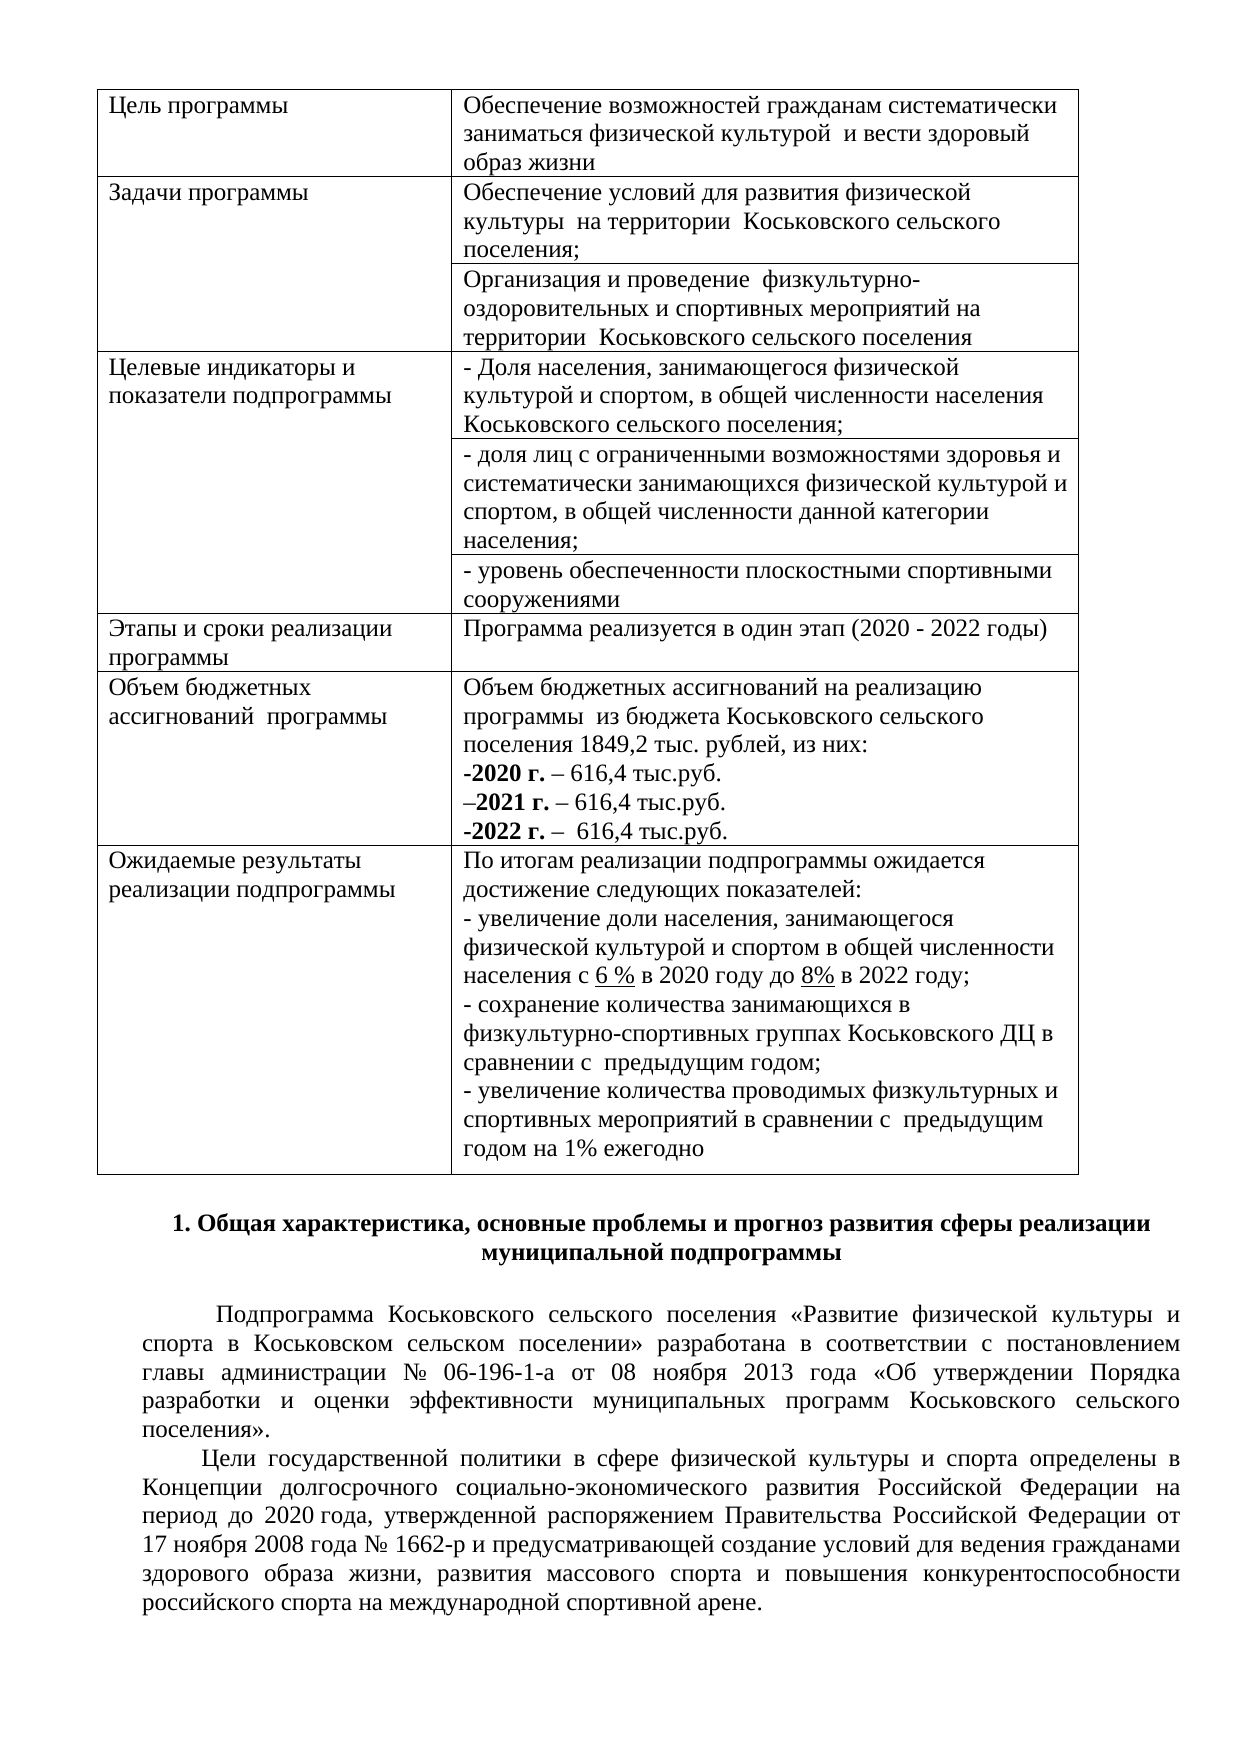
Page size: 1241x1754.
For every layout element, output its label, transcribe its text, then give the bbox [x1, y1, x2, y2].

table_cell Обеспечение условий для развития физической культуры на территории Коськовского сельского поселения; [452, 177, 1078, 263]
table_cell Задачи программы [98, 177, 451, 351]
table_cell - доля лиц с ограниченными возможностями здоровья и систематически занимающихся физической культурой и спортом, в общей численности данной категории населения; [452, 439, 1078, 554]
table_cell Программа реализуется в один этап (2020 - 2022 годы) [452, 614, 1078, 671]
table_cell По итогам реализации подпрограммы ожидается достижение следующих показателей: - увеличение доли населения, занимающегося физической культурой и спортом в общей численности населения с 6 % в 2020 году до 8% в 2022 году; - сохранение количества занимающихся в физкультурно-спортивных группах Коськовского ДЦ в сравнении с предыдущим годом; - увеличение количества проводимых физкультурных и спортивных мероприятий в сравнении с предыдущим годом на 1% ежегодно [452, 846, 1078, 1173]
table_cell Обеспечение возможностей гражданам систематически заниматься физической культурой и вести здоровый образ жизни [452, 90, 1078, 176]
text Подпрограмма Коськовского сельского поселения «Развитие физической культуры и спорта в Коськовском сельском поселении» разработана в соответствии с постановлением главы администрации № 06-196-1-а от 08 ноября 2013 года «Об утверждении Порядка разработки и оценки эффективности муниципальных программ Коськовского сельского поселения». [142, 1299, 1181, 1443]
table_cell - уровень обеспеченности плоскостными спортивными сооружениями [452, 555, 1078, 612]
table_cell Объем бюджетных ассигнований программы [98, 672, 451, 844]
table_cell Цель программы [98, 90, 451, 176]
table_cell Объем бюджетных ассигнований на реализацию программы из бюджета Коськовского сельского поселения 1849,2 тыс. рублей, из них: -2020 г. – 616,4 тыс.руб. –2021 г. – 616,4 тыс.руб. -2022 г. – 616,4 тыс.руб. [452, 672, 1078, 844]
table_cell Целевые индикаторы и показатели подпрограммы [98, 352, 451, 612]
text 1. Общая характеристика, основные проблемы и прогноз развития сферы реализации муниципальной подпрограммы [142, 1208, 1181, 1266]
table_cell Организация и проведение физкультурно-оздоровительных и спортивных мероприятий на территории Коськовского сельского поселения [452, 264, 1078, 351]
table_cell Этапы и сроки реализации программы [98, 614, 451, 671]
table_cell Ожидаемые результаты реализации подпрограммы [98, 846, 451, 1173]
table_cell - Доля населения, занимающегося физической культурой и спортом, в общей численности населения Коськовского сельского поселения; [452, 352, 1078, 438]
text Цели государственной политики в сфере физической культуры и спорта определены в Концепции долгосрочного социально-экономического развития Российской Федерации на период до 2020 года, утвержденной распоряжением Правительства Российской Федерации от 17 ноября 2008 года № 1662-р и предусматривающей создание условий для ведения гражданами здорового образа жизни, развития массового спорта и повышения конкурентоспособности российского спорта на международной спортивной арене. [142, 1443, 1181, 1615]
